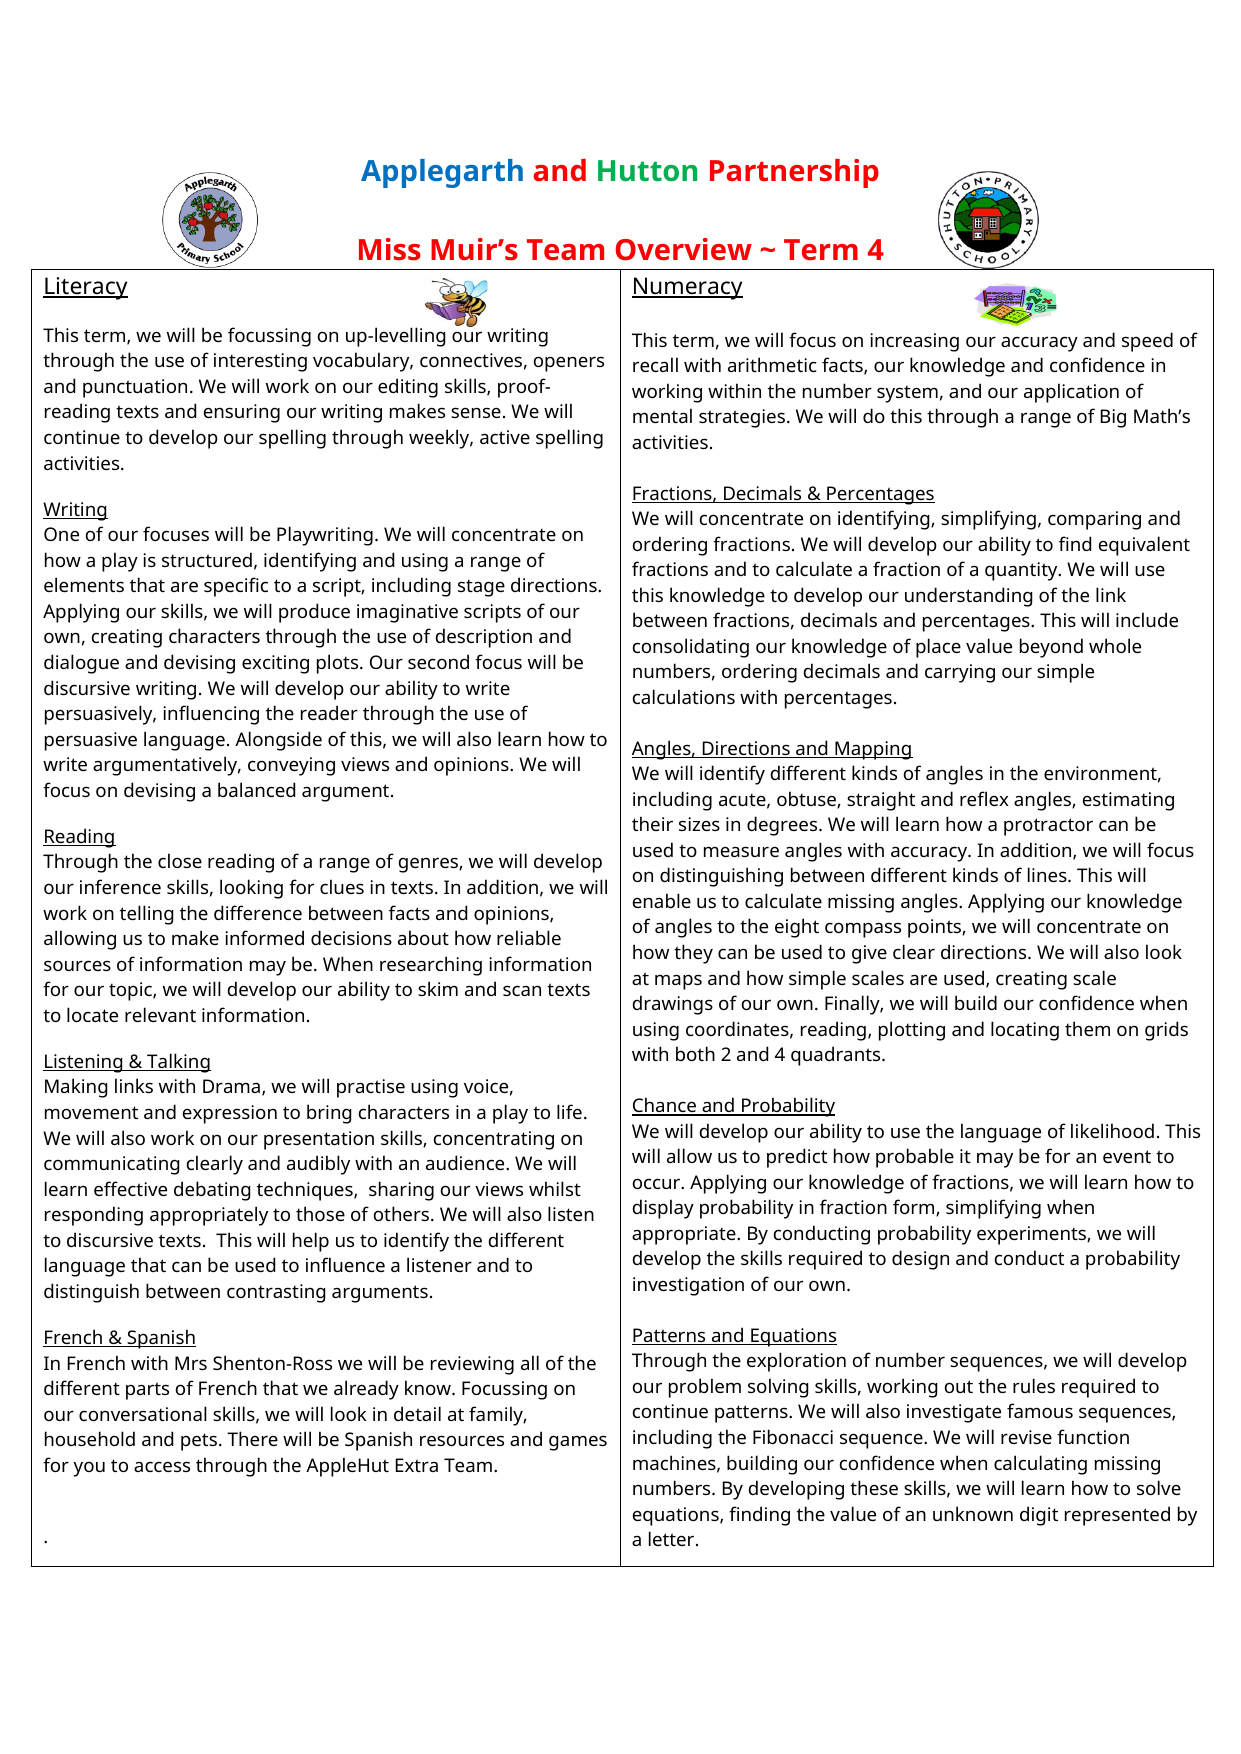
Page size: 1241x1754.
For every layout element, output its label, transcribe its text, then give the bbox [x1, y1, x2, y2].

text Miss Muir’s Team Overview ~ Term 4 [150, 229, 1090, 269]
table_header Numeracy This term, we will focus on increasing our accuracy and speed of recall with arithmetic facts, our knowledge and confidence in working within the number system, and our application of mental strategies. We will do this through a range of Big Math’s activities. Fractions, Decimals & Percentages We will concentrate on identifying, simplifying, comparing and ordering fractions. We will develop our ability to find equivalent fractions and to calculate a fraction of a quantity. We will use this knowledge to develop our understanding of the link between fractions, decimals and percentages. This will include consolidating our knowledge of place value beyond whole numbers, ordering decimals and carrying our simple calculations with percentages. Angles, Directions and Mapping We will identify different kinds of angles in the environment, including acute, obtuse, straight and reflex angles, estimating their sizes in degrees. We will learn how a protractor can be used to measure angles with accuracy. In addition, we will focus on distinguishing between different kinds of lines. This will enable us to calculate missing angles. Applying our knowledge of angles to the eight compass points, we will concentrate on how they can be used to give clear directions. We will also look at maps and how simple scales are used, creating scale drawings of our own. Finally, we will build our confidence when using coordinates, reading, plotting and locating them on grids with both 2 and 4 quadrants. Chance and Probability We will develop our ability to use the language of likelihood. This will allow us to predict how probable it may be for an event to occur. Applying our knowledge of fractions, we will learn how to display probability in fraction form, simplifying when appropriate. By conducting probability experiments, we will develop the skills required to design and conduct a probability investigation of our own. Patterns and Equations Through the exploration of number sequences, we will develop our problem solving skills, working out the rules required to continue patterns. We will also investigate famous sequences, including the Fibonacci sequence. We will revise function machines, building our confidence when calculating missing numbers. By developing these skills, we will learn how to solve equations, finding the value of an unknown digit represented by a letter. [621, 270, 1213, 1566]
picture [425, 278, 488, 327]
table_header Literacy This term, we will be focussing on up-levelling our writing through the use of interesting vocabulary, connectives, openers and punctuation. We will work on our editing skills, proof-reading texts and ensuring our writing makes sense. We will continue to develop our spelling through weekly, active spelling activities. Writing One of our focuses will be Playwriting. We will concentrate on how a play is structured, identifying and using a range of elements that are specific to a script, including stage directions. Applying our skills, we will produce imaginative scripts of our own, creating characters through the use of description and dialogue and devising exciting plots. Our second focus will be discursive writing. We will develop our ability to write persuasively, influencing the reader through the use of persuasive language. Alongside of this, we will also learn how to write argumentatively, conveying views and opinions. We will focus on devising a balanced argument. Reading Through the close reading of a range of genres, we will develop our inference skills, looking for clues in texts. In addition, we will work on telling the difference between facts and opinions, allowing us to make informed decisions about how reliable sources of information may be. When researching information for our topic, we will develop our ability to skim and scan texts to locate relevant information. Listening & Talking Making links with Drama, we will practise using voice, movement and expression to bring characters in a play to life. We will also work on our presentation skills, concentrating on communicating clearly and audibly with an audience. We will learn effective debating techniques, sharing our views whilst responding appropriately to those of others. We will also listen to discursive texts. This will help us to identify the different language that can be used to influence a listener and to distinguish between contrasting arguments. French & Spanish In French with Mrs Shenton-Ross we will be reviewing all of the different parts of French that we already know. Focussing on our conversational skills, we will look in detail at family, household and pets. There will be Spanish resources and games for you to access through the AppleHut Extra Team. . [32, 270, 620, 1566]
picture [932, 190, 1044, 229]
picture [159, 190, 261, 229]
picture [974, 283, 1057, 326]
text Applegarth and Hutton Partnership [150, 150, 1090, 190]
